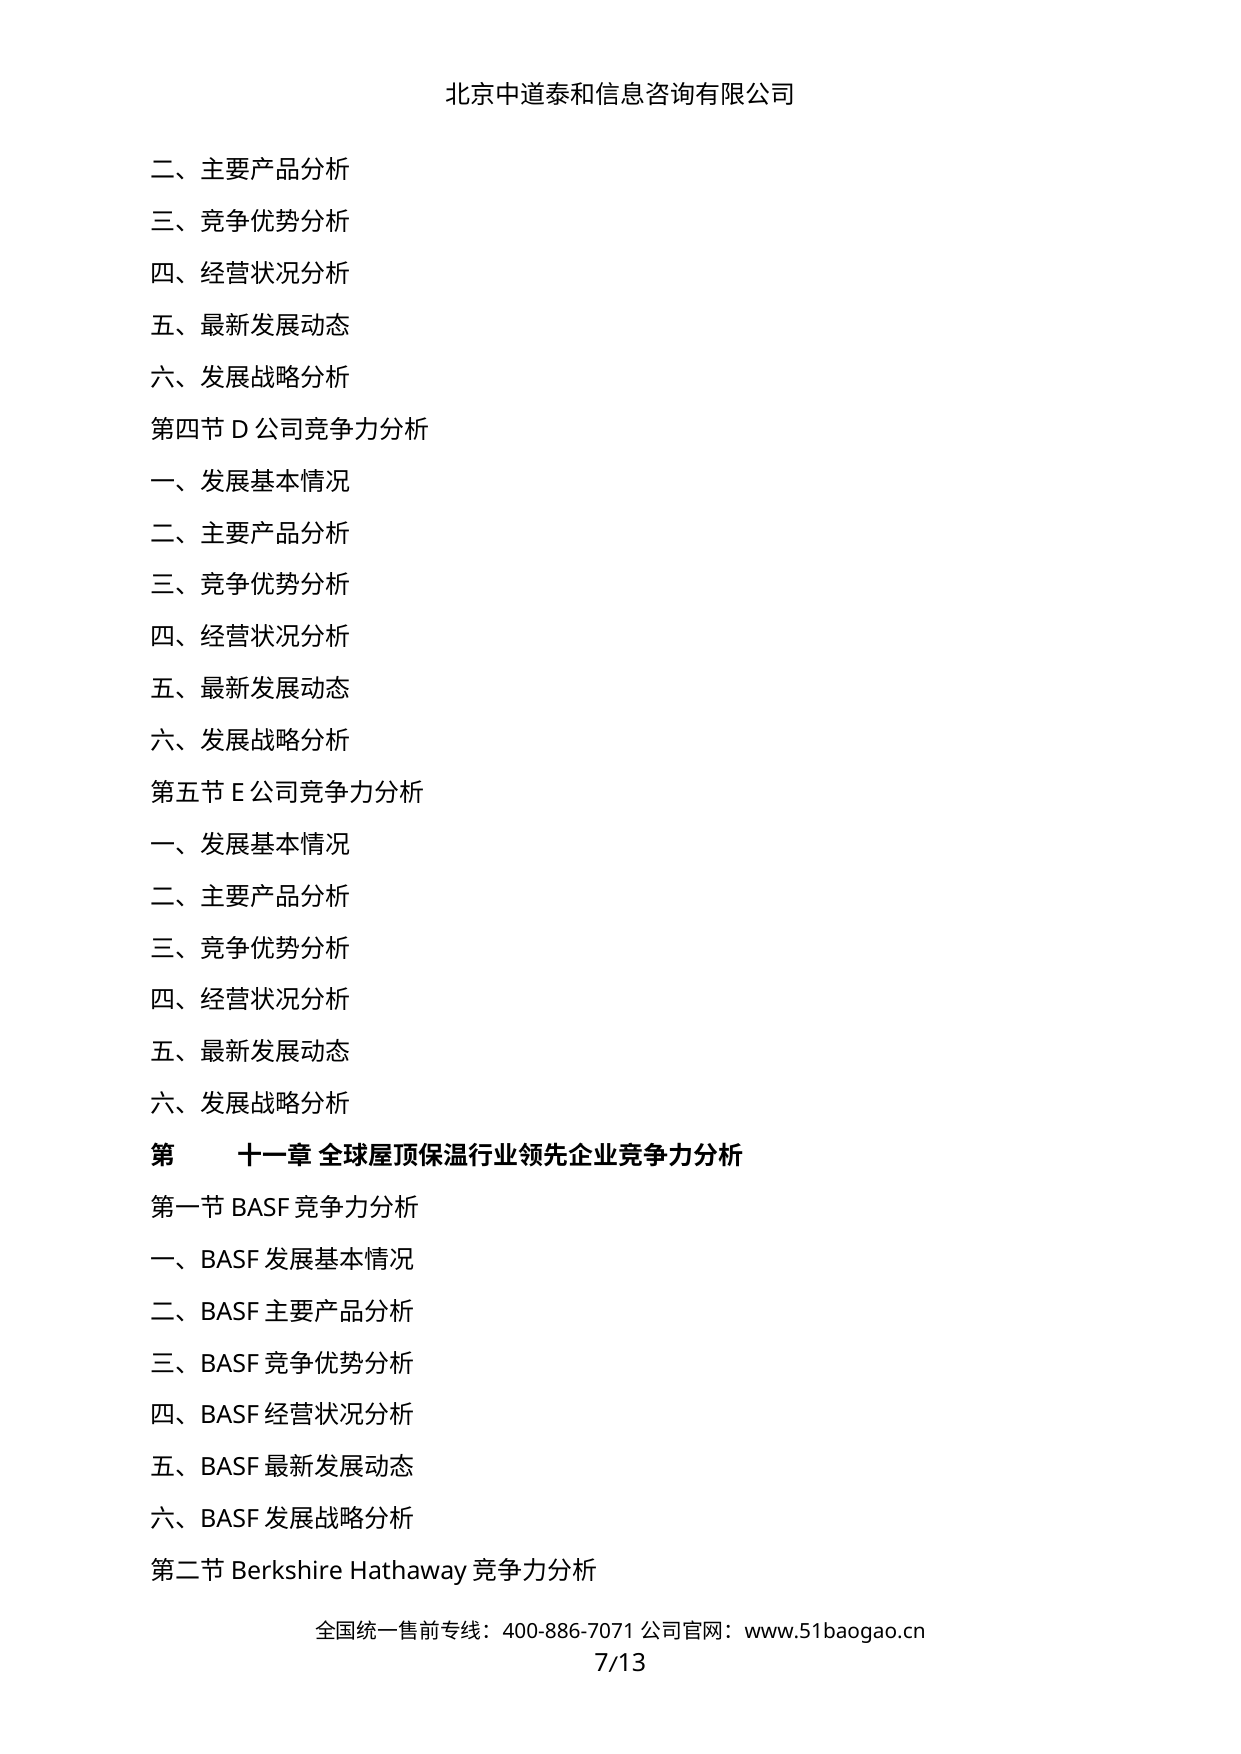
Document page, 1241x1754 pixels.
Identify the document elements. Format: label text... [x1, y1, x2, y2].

text 第一节 BASF竞争力分析 [150, 1187, 1090, 1224]
text 三、竞争优势分析 [150, 565, 1090, 601]
text 五、BASF最新发展动态 [150, 1447, 1090, 1483]
text 第五节 E公司竞争力分析 [150, 772, 1090, 809]
text 六、发展战略分析 [150, 721, 1090, 757]
text 六、发展战略分析 [150, 1084, 1090, 1120]
text 四、BASF经营状况分析 [150, 1395, 1090, 1431]
text 第四节 D公司竞争力分析 [150, 409, 1090, 446]
text 四、经营状况分析 [150, 254, 1090, 290]
text 六、发展战略分析 [150, 357, 1090, 394]
text 五、最新发展动态 [150, 306, 1090, 342]
text 第 十一章 全球屋顶保温行业领先企业竞争力分析 [150, 1136, 1090, 1172]
text 一、发展基本情况 [150, 824, 1090, 861]
text 一、BASF发展基本情况 [150, 1239, 1090, 1276]
text 二、主要产品分析 [150, 150, 1090, 186]
text 三、竞争优势分析 [150, 202, 1090, 238]
text 四、经营状况分析 [150, 617, 1090, 653]
text 六、BASF发展战略分析 [150, 1499, 1090, 1535]
text 五、最新发展动态 [150, 1032, 1090, 1068]
text 二、主要产品分析 [150, 876, 1090, 912]
text 第二节 Berkshire Hathaway竞争力分析 [150, 1551, 1090, 1587]
text 二、BASF主要产品分析 [150, 1291, 1090, 1327]
text 二、主要产品分析 [150, 513, 1090, 549]
text 三、竞争优势分析 [150, 928, 1090, 964]
text 五、最新发展动态 [150, 669, 1090, 705]
text 三、BASF竞争优势分析 [150, 1343, 1090, 1379]
text 一、发展基本情况 [150, 461, 1090, 497]
text 四、经营状况分析 [150, 980, 1090, 1016]
